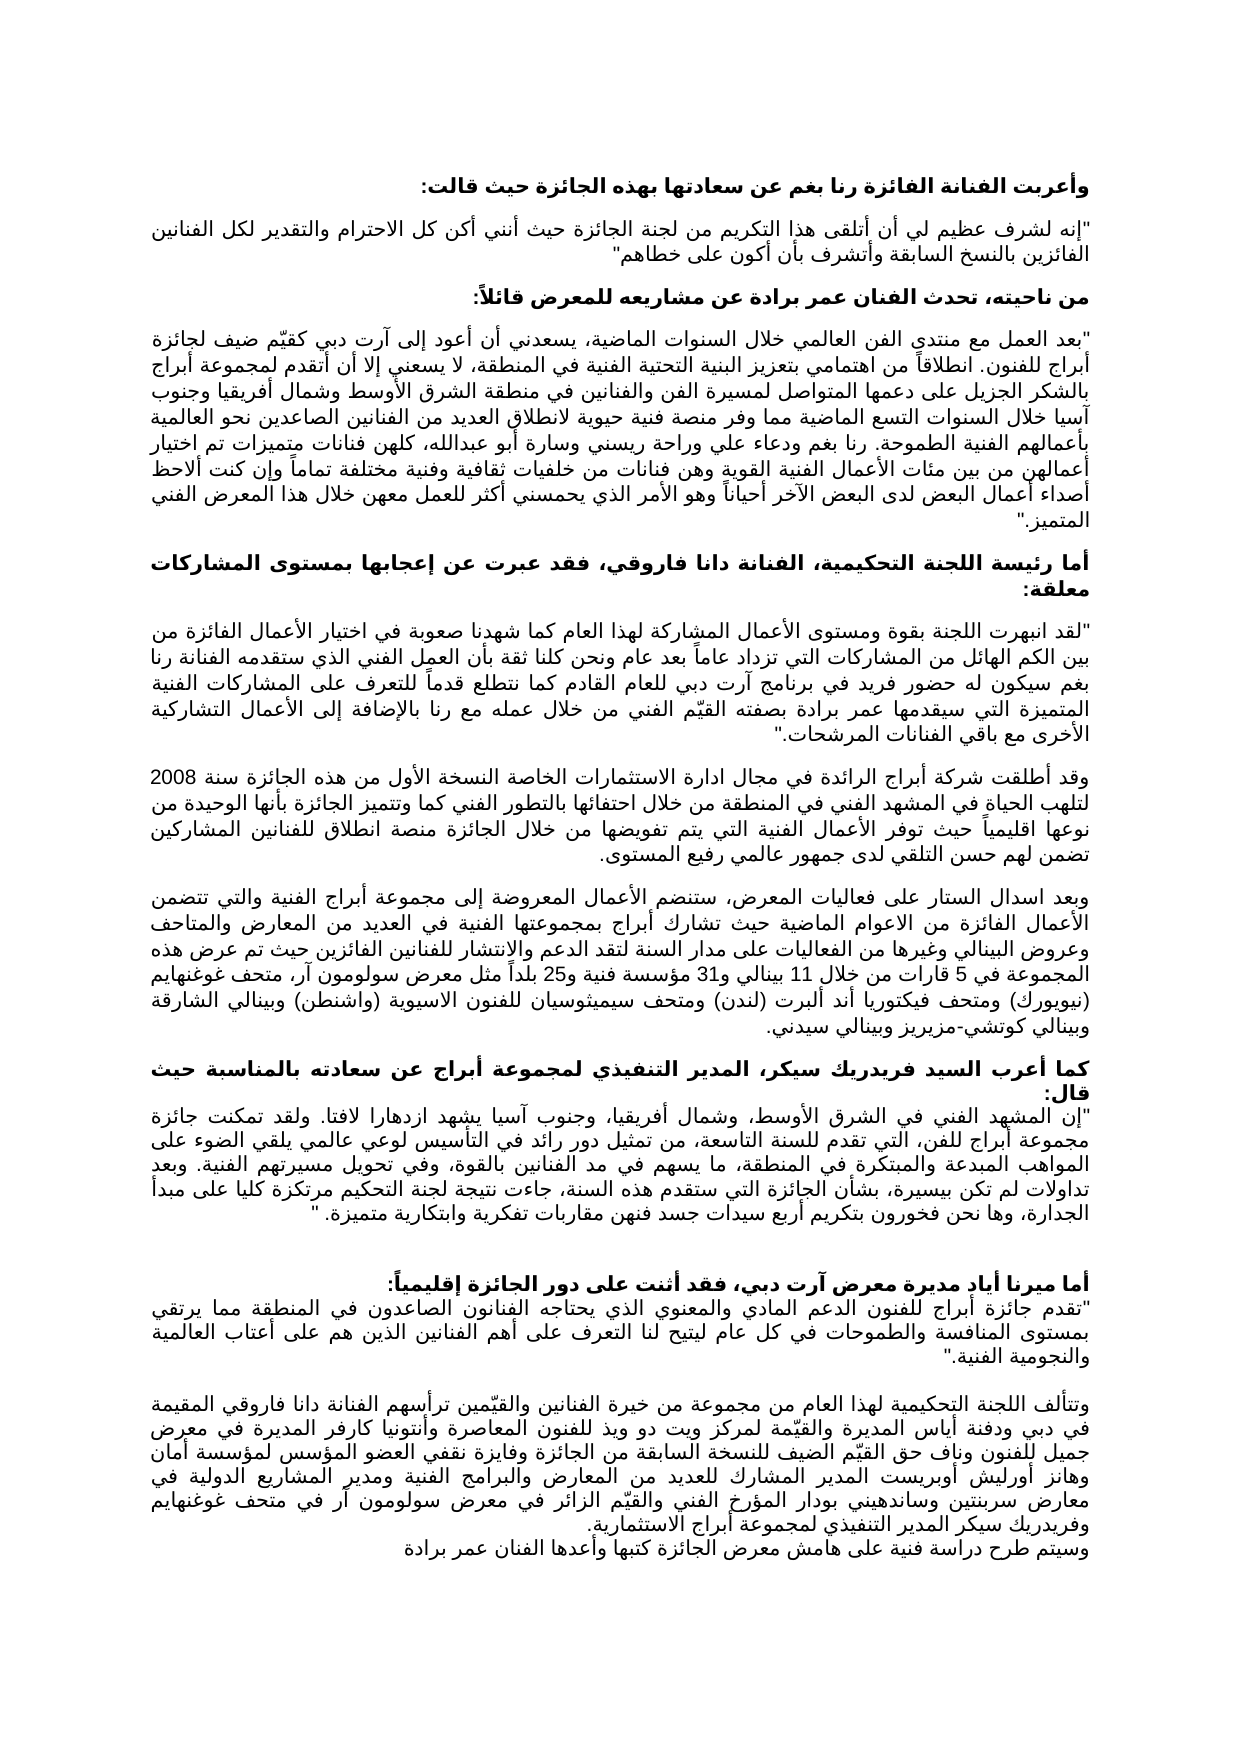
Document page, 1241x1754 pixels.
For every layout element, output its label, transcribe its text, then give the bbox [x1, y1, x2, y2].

text "تقدم جائزة أبراج للفنون الدعم المادي والمعنوي الذي يحتاجه الفنانون الصاعدون في المنطقة مما يرتقي بمستوى المنافسة والطموحات في كل عام ليتيح لنا التعرف على أهم الفنانين الذين هم على أعتاب العالمية والنجومية الفنية." [150, 1296, 1090, 1368]
text وأعربت الفنانة الفائزة رنا بغم عن سعادتها بهذه الجائزة حيث قالت: [150, 174, 1090, 198]
text وقد أطلقت شركة أبراج الرائدة في مجال ادارة الاستثمارات الخاصة النسخة الأول من هذه الجائزة سنة 2008 لتلهب الحياة في المشهد الفني في المنطقة من خلال احتفائها بالتطور الفني كما وتتميز الجائزة بأنها الوحيدة من نوعها اقليمياً حيث توفر الأعمال الفنية التي يتم تفويضها من خلال الجائزة منصة انطلاق للفنانين المشاركين تضمن لهم حسن التلقي لدى جمهور عالمي رفيع المستوى. [150, 765, 1090, 866]
text وبعد اسدال الستار على فعاليات المعرض، ستنضم الأعمال المعروضة إلى مجموعة أبراج الفنية والتي تتضمن الأعمال الفائزة من الاعوام الماضية حيث تشارك أبراج بمجموعتها الفنية في العديد من المعارض والمتاحف وعروض البينالي وغيرها من الفعاليات على مدار السنة لتقد الدعم والانتشار للفنانين الفائزين حيث تم عرض هذه المجموعة في 5 قارات من خلال 11 بينالي و31 مؤسسة فنية و25 بلداً مثل معرض سولومون آر، متحف غوغنهايم (نيويورك) ومتحف فيكتوريا أند ألبرت (لندن) ومتحف سيميثوسيان للفنون الاسيوية (واشنطن) وبينالي الشارقة وبينالي كوتشي-مزيريز وبينالي سيدني. [150, 885, 1090, 1038]
text من ناحيته، تحدث الفنان عمر برادة عن مشاريعه للمعرض قائلاً: [150, 285, 1090, 309]
text كما أعرب السيد فريدريك سيكر، المدير التنفيذي لمجموعة أبراج عن سعادته بالمناسبة حيث قال: [150, 1056, 1090, 1104]
text أما ميرنا أياد مديرة معرض آرت دبي، فقد أثنت على دور الجائزة إقليمياً: [150, 1272, 1090, 1296]
text وسيتم طرح دراسة فنية على هامش معرض الجائزة كتبها وأعدها الفنان عمر برادة [150, 1536, 1090, 1560]
text "لقد انبهرت اللجنة بقوة ومستوى الأعمال المشاركة لهذا العام كما شهدنا صعوبة في اختيار الأعمال الفائزة من بين الكم الهائل من المشاركات التي تزداد عاماً بعد عام ونحن كلنا ثقة بأن العمل الفني الذي ستقدمه الفنانة رنا بغم سيكون له حضور فريد في برنامج آرت دبي للعام القادم كما نتطلع قدماً للتعرف على المشاركات الفنية المتميزة التي سيقدمها عمر برادة بصفته القيّم الفني من خلال عمله مع رنا بالإضافة إلى الأعمال التشاركية الأخرى مع باقي الفنانات المرشحات." [150, 619, 1090, 746]
text "إن المشهد الفني في الشرق الأوسط، وشمال أفريقيا، وجنوب آسيا يشهد ازدهارا لافتا. ولقد تمكنت جائزة مجموعة أبراج للفن، التي تقدم للسنة التاسعة، من تمثيل دور رائد في التأسيس لوعي عالمي يلقي الضوء على المواهب المبدعة والمبتكرة في المنطقة، ما يسهم في مد الفنانين بالقوة، وفي تحويل مسيرتهم الفنية. وبعد تداولات لم تكن بيسيرة، بشأن الجائزة التي ستقدم هذه السنة، جاءت نتيجة لجنة التحكيم مرتكزة كليا على مبدأ الجدارة، وها نحن فخورون بتكريم أربع سيدات جسد فنهن مقاربات تفكرية وابتكارية متميزة. " [150, 1104, 1090, 1224]
text وتتألف اللجنة التحكيمية لهذا العام من مجموعة من خيرة الفنانين والقيّمين ترأسهم الفنانة دانا فاروقي المقيمة في دبي ودفنة أياس المديرة والقيّمة لمركز ويت دو ويذ للفنون المعاصرة وأنتونيا كارفر المديرة في معرض جميل للفنون وناف حق القيّم الضيف للنسخة السابقة من الجائزة وفايزة نقفي العضو المؤسس لمؤسسة أمان وهانز أورليش أوبريست المدير المشارك للعديد من المعارض والبرامج الفنية ومدير المشاريع الدولية في معارض سربنتين وساندهيني بودار المؤرخ الفني والقيّم الزائر في معرض سولومون آر في متحف غوغنهايم وفريدريك سيكر المدير التنفيذي لمجموعة أبراج الاستثمارية. [150, 1392, 1090, 1536]
text أما رئيسة اللجنة التحكيمية، الفنانة دانا فاروقي، فقد عبرت عن إعجابها بمستوى المشاركات معلقة: [150, 551, 1090, 600]
text "بعد العمل مع منتدى الفن العالمي خلال السنوات الماضية، يسعدني أن أعود إلى آرت دبي كقيّم ضيف لجائزة أبراج للفنون. انطلاقاً من اهتمامي بتعزيز البنية التحتية الفنية في المنطقة، لا يسعني إلا أن أتقدم لمجموعة أبراج بالشكر الجزيل على دعمها المتواصل لمسيرة الفن والفنانين في منطقة الشرق الأوسط وشمال أفريقيا وجنوب آسيا خلال السنوات التسع الماضية مما وفر منصة فنية حيوية لانطلاق العديد من الفنانين الصاعدين نحو العالمية بأعمالهم الفنية الطموحة. رنا بغم ودعاء علي وراحة ريسني وسارة أبو عبدالله، كلهن فنانات متميزات تم اختيار أعمالهن من بين مئات الأعمال الفنية القوية وهن فنانات من خلفيات ثقافية وفنية مختلفة تماماً وإن كنت ألاحظ أصداء أعمال البعض لدى البعض الآخر أحياناً وهو الأمر الذي يحمسني أكثر للعمل معهن خلال هذا المعرض الفني المتميز." [150, 327, 1090, 532]
text "إنه لشرف عظيم لي أن أتلقى هذا التكريم من لجنة الجائزة حيث أنني أكن كل الاحترام والتقدير لكل الفنانين الفائزين بالنسخ السابقة وأتشرف بأن أكون على خطاهم" [150, 216, 1090, 266]
